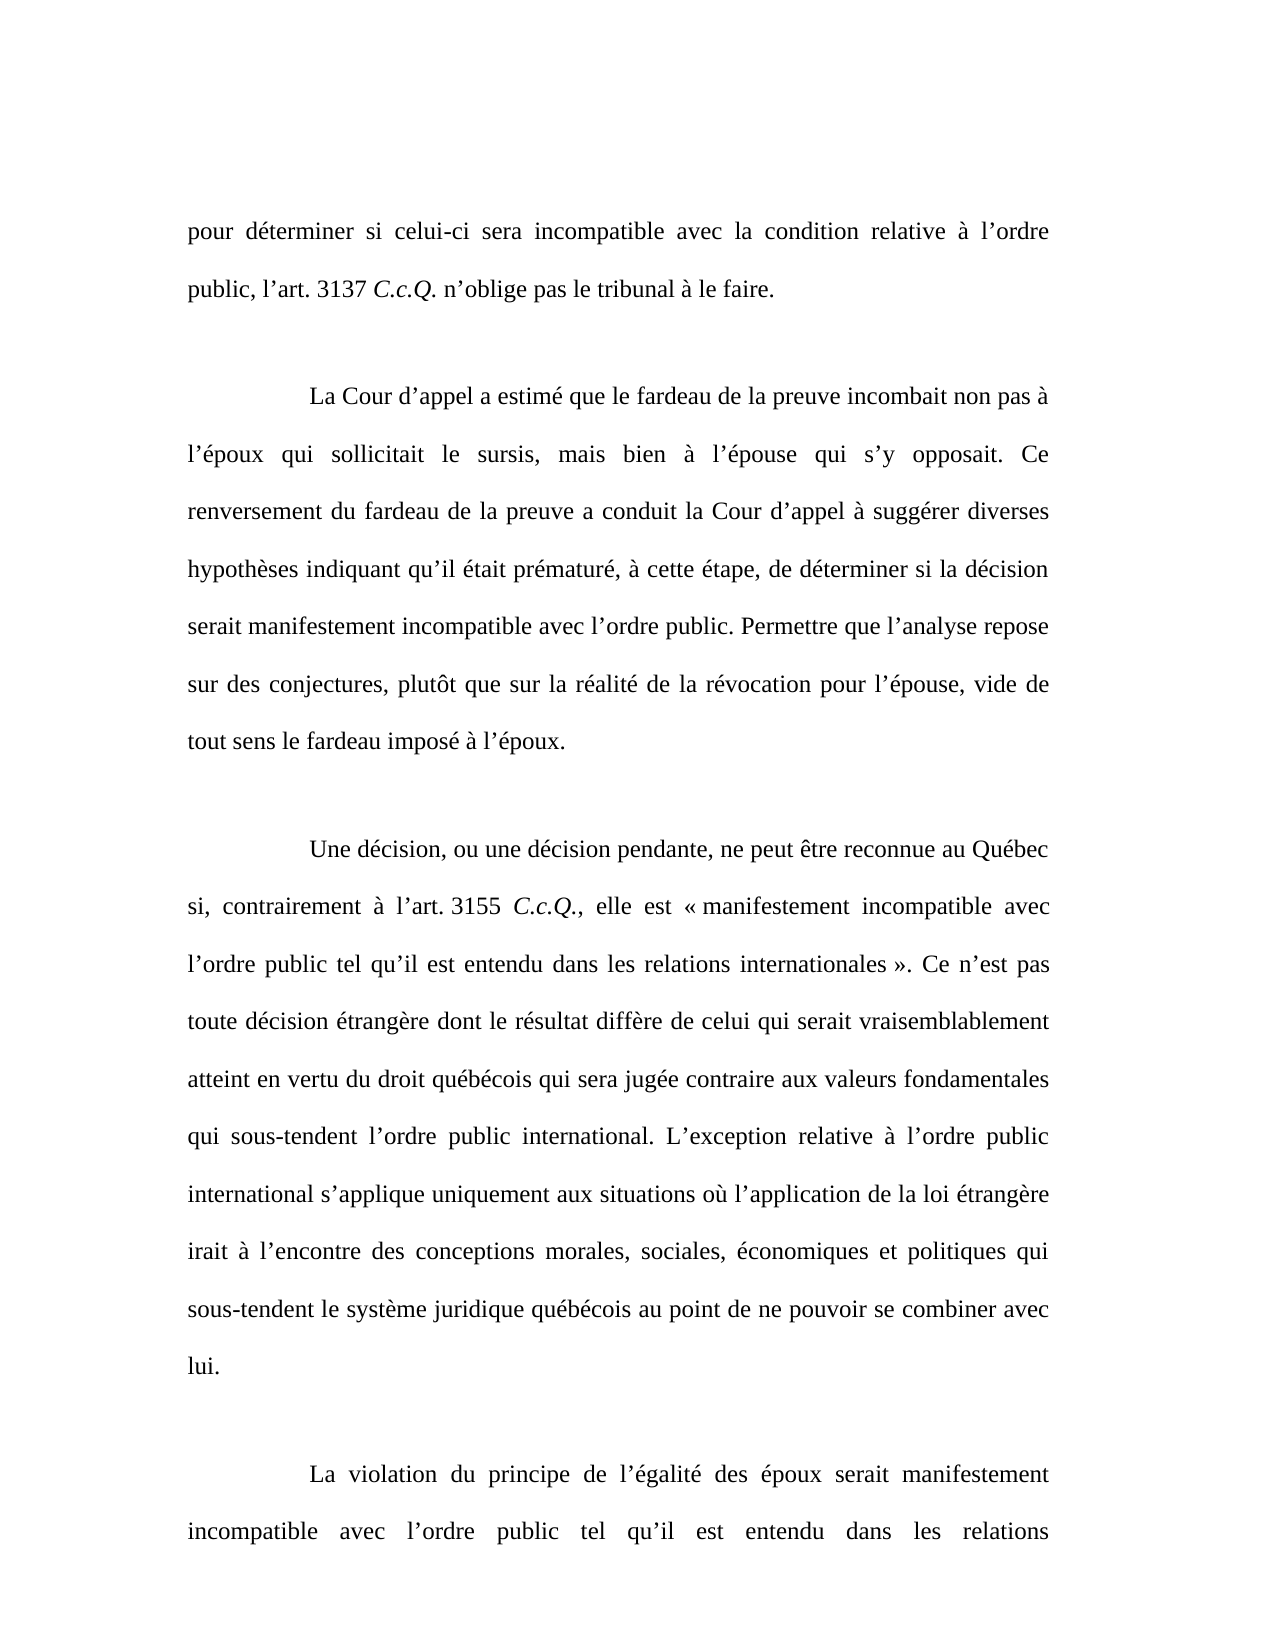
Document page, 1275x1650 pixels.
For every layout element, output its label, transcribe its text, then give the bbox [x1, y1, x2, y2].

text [187, 1459, 1050, 1545]
text Une décision, ou une décision pendante, ne peut être reconnue au Québec si, contrairement à l’art. 3155 C.c.Q., elle est « manifestement incompatible avec l’ordre public tel qu’il est entendu dans les relations internationales ». Ce n’est pas toute décision étrangère dont le résultat diffère de celui qui serait vraisemblablement atteint en vertu du droit québécois qui sera jugée contraire aux valeurs fondamentales qui sous-tendent l’ordre public international. L’exception relative à l’ordre public international s’applique uniquement aux situations où l’application de la loi étrangère irait à l’encontre des conceptions morales, sociales, économiques et politiques qui sous-tendent le système juridique québécois au point de ne pouvoir se combiner avec lui. [187, 834, 1050, 1380]
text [187, 216, 1050, 303]
text La Cour d’appel a estimé que le fardeau de la preuve incombait non pas à l’époux qui sollicitait le sursis, mais bien à l’épouse qui s’y opposait. Ce renversement du fardeau de la preuve a conduit la Cour d’appel à suggérer diverses hypothèses indiquant qu’il était prématuré, à cette étape, de déterminer si la décision serait manifestement incompatible avec l’ordre public. Permettre que l’analyse repose sur des conjectures, plutôt que sur la réalité de la révocation pour l’épouse, vide de tout sens le fardeau imposé à l’époux. [187, 381, 1050, 755]
